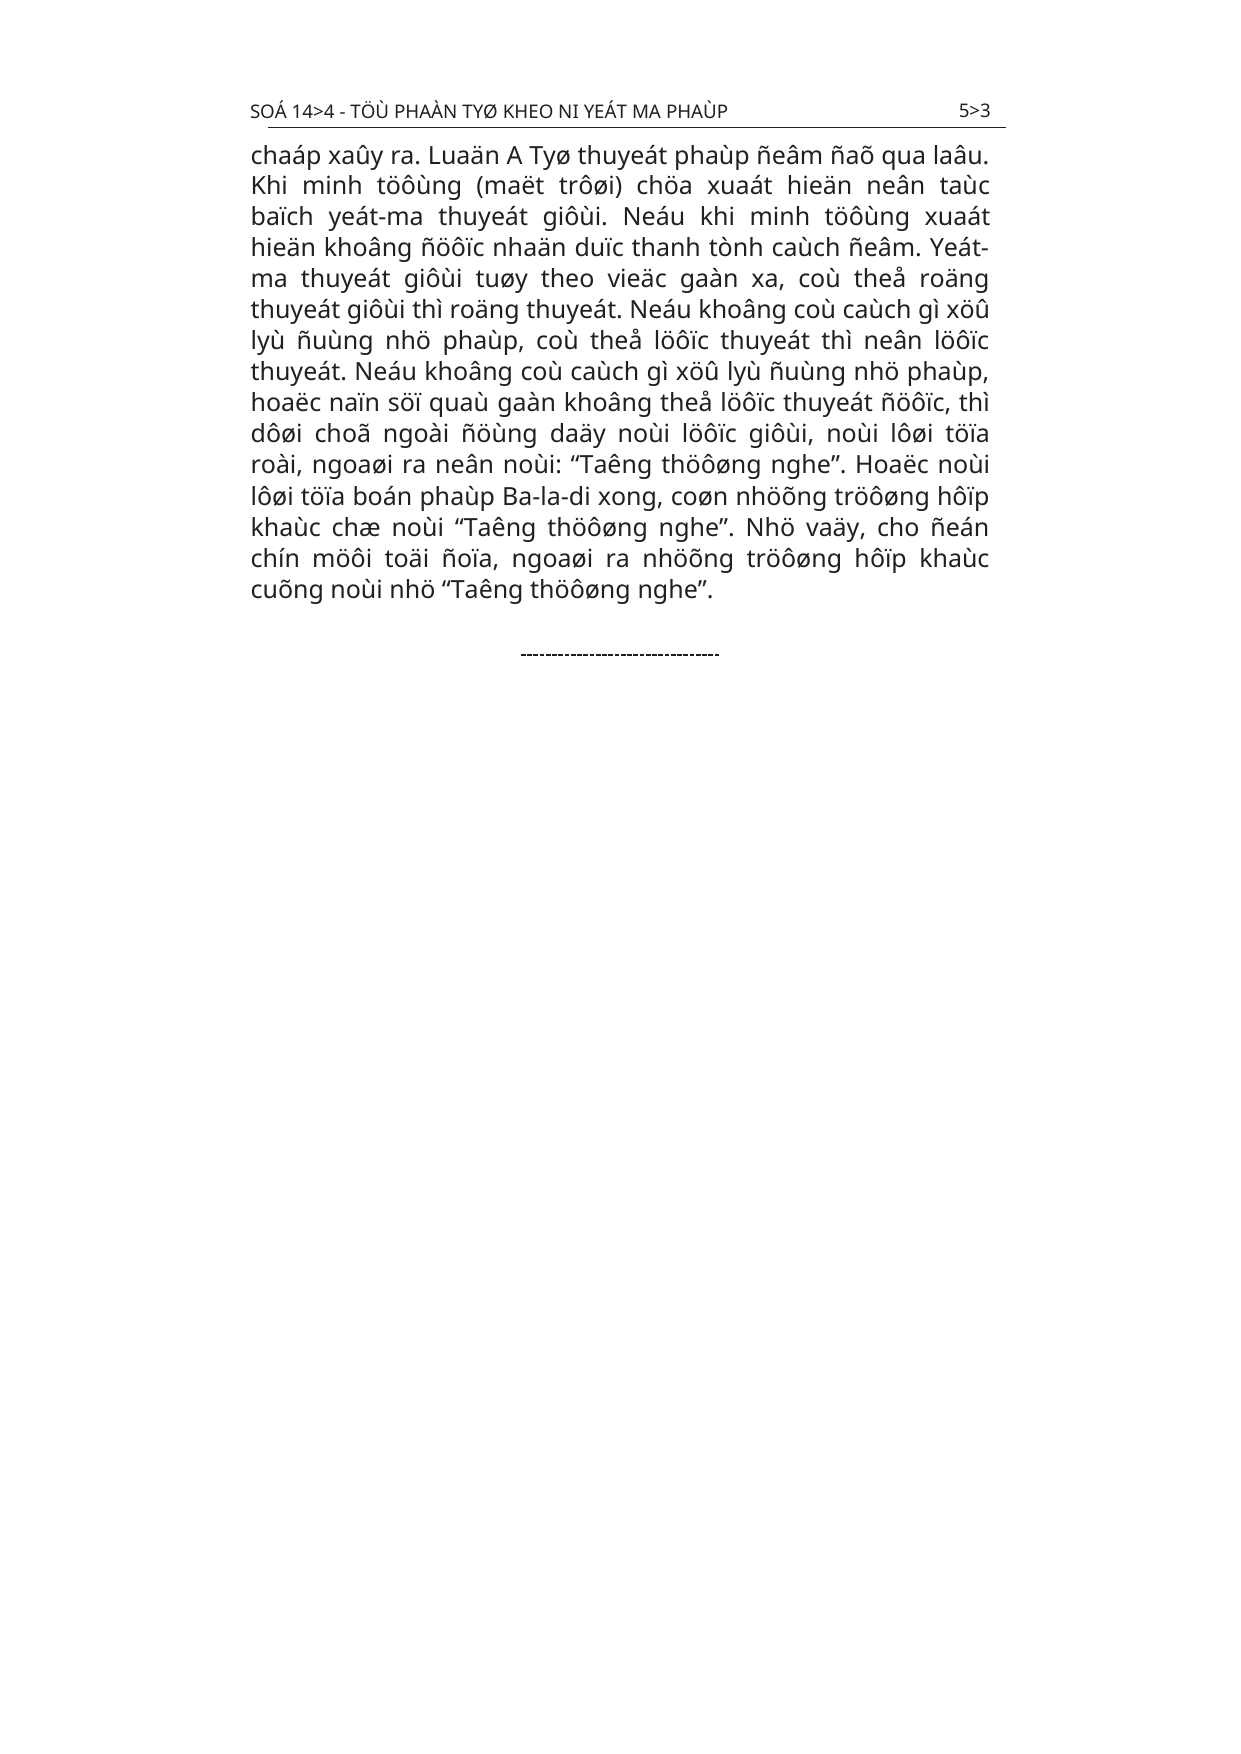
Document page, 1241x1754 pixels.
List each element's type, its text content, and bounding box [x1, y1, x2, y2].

text chaáp xaûy ra. Luaän A Tyø thuyeát phaùp ñeâm ñaõ qua laâu. Khi minh töôùng (maët trôøi) chöa xuaát hieän neân taùc baïch yeát-ma thuyeát giôùi. Neáu khi minh töôùng xuaát hieän khoâng ñöôïc nhaän duïc thanh tònh caùch ñeâm. Yeát-ma thuyeát giôùi tuøy theo vieäc gaàn xa, coù theå roäng thuyeát giôùi thì roäng thuyeát. Neáu khoâng coù caùch gì xöû lyù ñuùng nhö phaùp, coù theå löôïc thuyeát thì neân löôïc thuyeát. Neáu khoâng coù caùch gì xöû lyù ñuùng nhö phaùp, hoaëc naïn söï quaù gaàn khoâng theå löôïc thuyeát ñöôïc, thì dôøi choã ngoài ñöùng daäy noùi löôïc giôùi, noùi lôøi töïa roài, ngoaøi ra neân noùi: “Taêng thöôøng nghe”. Hoaëc noùi lôøi töïa boán phaùp Ba-la-di xong, coøn nhöõng tröôøng hôïp khaùc chæ noùi “Taêng thöôøng nghe”. Nhö vaäy, cho ñeán chín möôi toäi ñoïa, ngoaøi ra nhöõng tröôøng hôïp khaùc cuõng noùi nhö “Taêng thöôøng nghe”. [250, 140, 990, 605]
text SOÁ 14>4 - TÖÙ PHAÀN TYØ KHEO NI YEÁT MA PHAÙP 5>3 [250, 97, 1065, 124]
